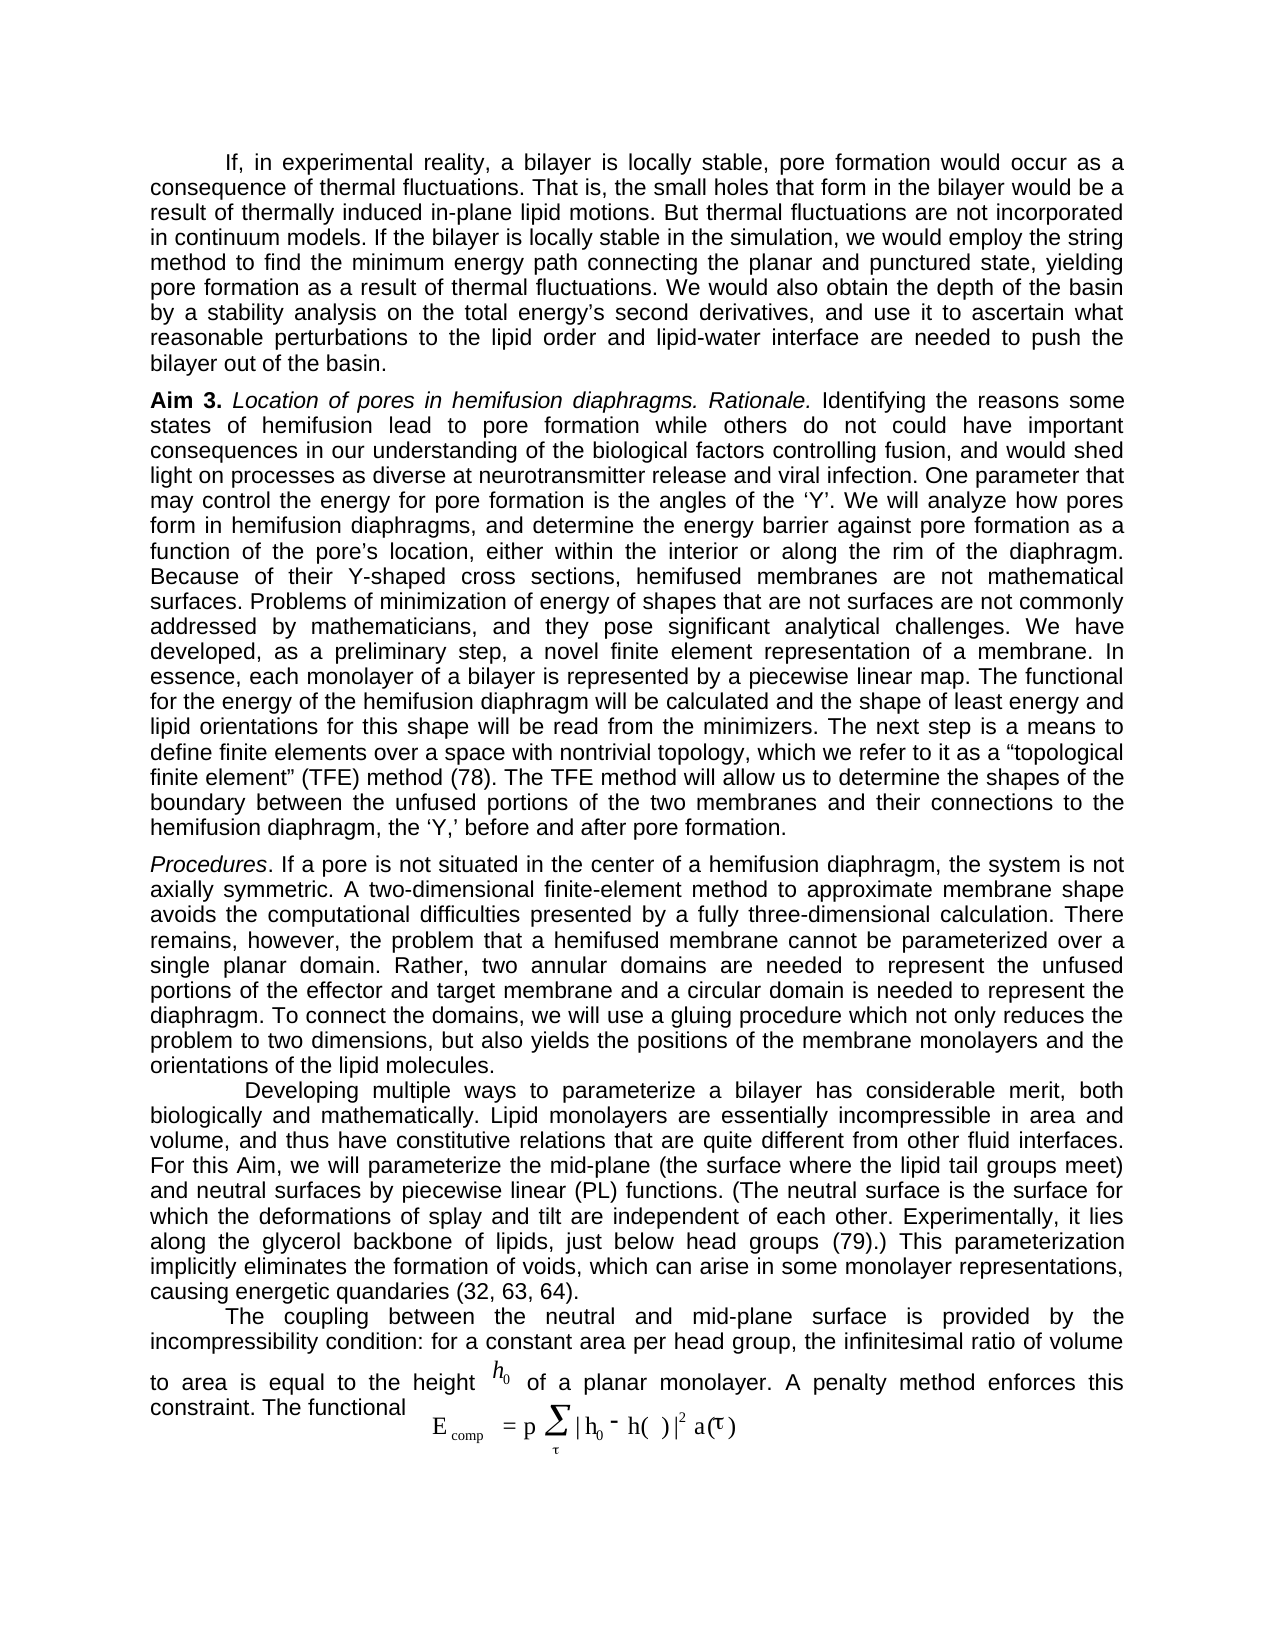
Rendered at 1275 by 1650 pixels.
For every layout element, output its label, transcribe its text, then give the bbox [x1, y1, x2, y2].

text Developing multiple ways to parameterize a bilayer has considerable merit, both biologically and mathematically. Lipid monolayers are essentially incompressible in area and volume, and thus have constitutive relations that are quite different from other fluid interfaces. For this Aim, we will parameterize the mid-plane (the surface where the lipid tail groups meet) and neutral surfaces by piecewise linear (PL) functions. (The neutral surface is the surface for which the deformations of splay and tilt are independent of each other. Experimentally, it lies along the glycerol backbone of lipids, just below head groups (79).) This parameterization implicitly eliminates the formation of voids, which can arise in some monolayer representations, causing energetic quandaries (32, 63, 64). [150, 1078, 1125, 1304]
text Aim 3. Location of pores in hemifusion diaphragms. Rationale. Identifying the reasons some states of hemifusion lead to pore formation while others do not could have important consequences in our understanding of the biological factors controlling fusion, and would shed light on processes as diverse at neurotransmitter release and viral infection. One parameter that may control the energy for pore formation is the angles of the ‘Y’. We will analyze how pores form in hemifusion diaphragms, and determine the energy barrier against pore formation as a function of the pore’s location, either within the interior or along the rim of the diaphragm. Because of their Y-shaped cross sections, hemifused membranes are not mathematical surfaces. Problems of minimization of energy of shapes that are not surfaces are not commonly addressed by mathematicians, and they pose significant analytical challenges. We have developed, as a preliminary step, a novel finite element representation of a membrane. In essence, each monolayer of a bilayer is represented by a piecewise linear map. The functional for the energy of the hemifusion diaphragm will be calculated and the shape of least energy and lipid orientations for this shape will be read from the minimizers. The next step is a means to define finite elements over a space with nontrivial topology, which we refer to it as a “topological finite element” (TFE) method (78). The TFE method will allow us to determine the shapes of the boundary between the unfused portions of the two membranes and their connections to the hemifusion diaphragm, the ‘Y,’ before and after pore formation. [150, 388, 1125, 840]
text If, in experimental reality, a bilayer is locally stable, pore formation would occur as a consequence of thermal fluctuations. That is, the small holes that form in the bilayer would be a result of thermally induced in-plane lipid motions. But thermal fluctuations are not incorporated in continuum models. If the bilayer is locally stable in the simulation, we would employ the string method to find the minimum energy path connecting the planar and punctured state, yielding pore formation as a result of thermal fluctuations. We would also obtain the depth of the basin by a stability analysis on the total energy’s second derivatives, and use it to ascertain what reasonable perturbations to the lipid order and lipid-water interface are needed to push the bilayer out of the basin. [150, 150, 1125, 376]
text The coupling between the neutral and mid-plane surface is provided by the incompressibility condition: for a constant area per head group, the infinitesimal ratio of volume to area is equal to the height of a planar monolayer. A penalty method enforces this constraint. The functional [150, 1304, 1125, 1421]
text Procedures. If a pore is not situated in the center of a hemifusion diaphragm, the system is not axially symmetric. A two-dimensional finite-element method to approximate membrane shape avoids the computational difficulties presented by a fully three-dimensional calculation. There remains, however, the problem that a hemifused membrane cannot be parameterized over a single planar domain. Rather, two annular domains are needed to represent the unfused portions of the effector and target membrane and a circular domain is needed to represent the diaphragm. To connect the domains, we will use a gluing procedure which not only reduces the problem to two dimensions, but also yields the positions of the membrane monolayers and the orientations of the lipid molecules. [150, 853, 1125, 1078]
